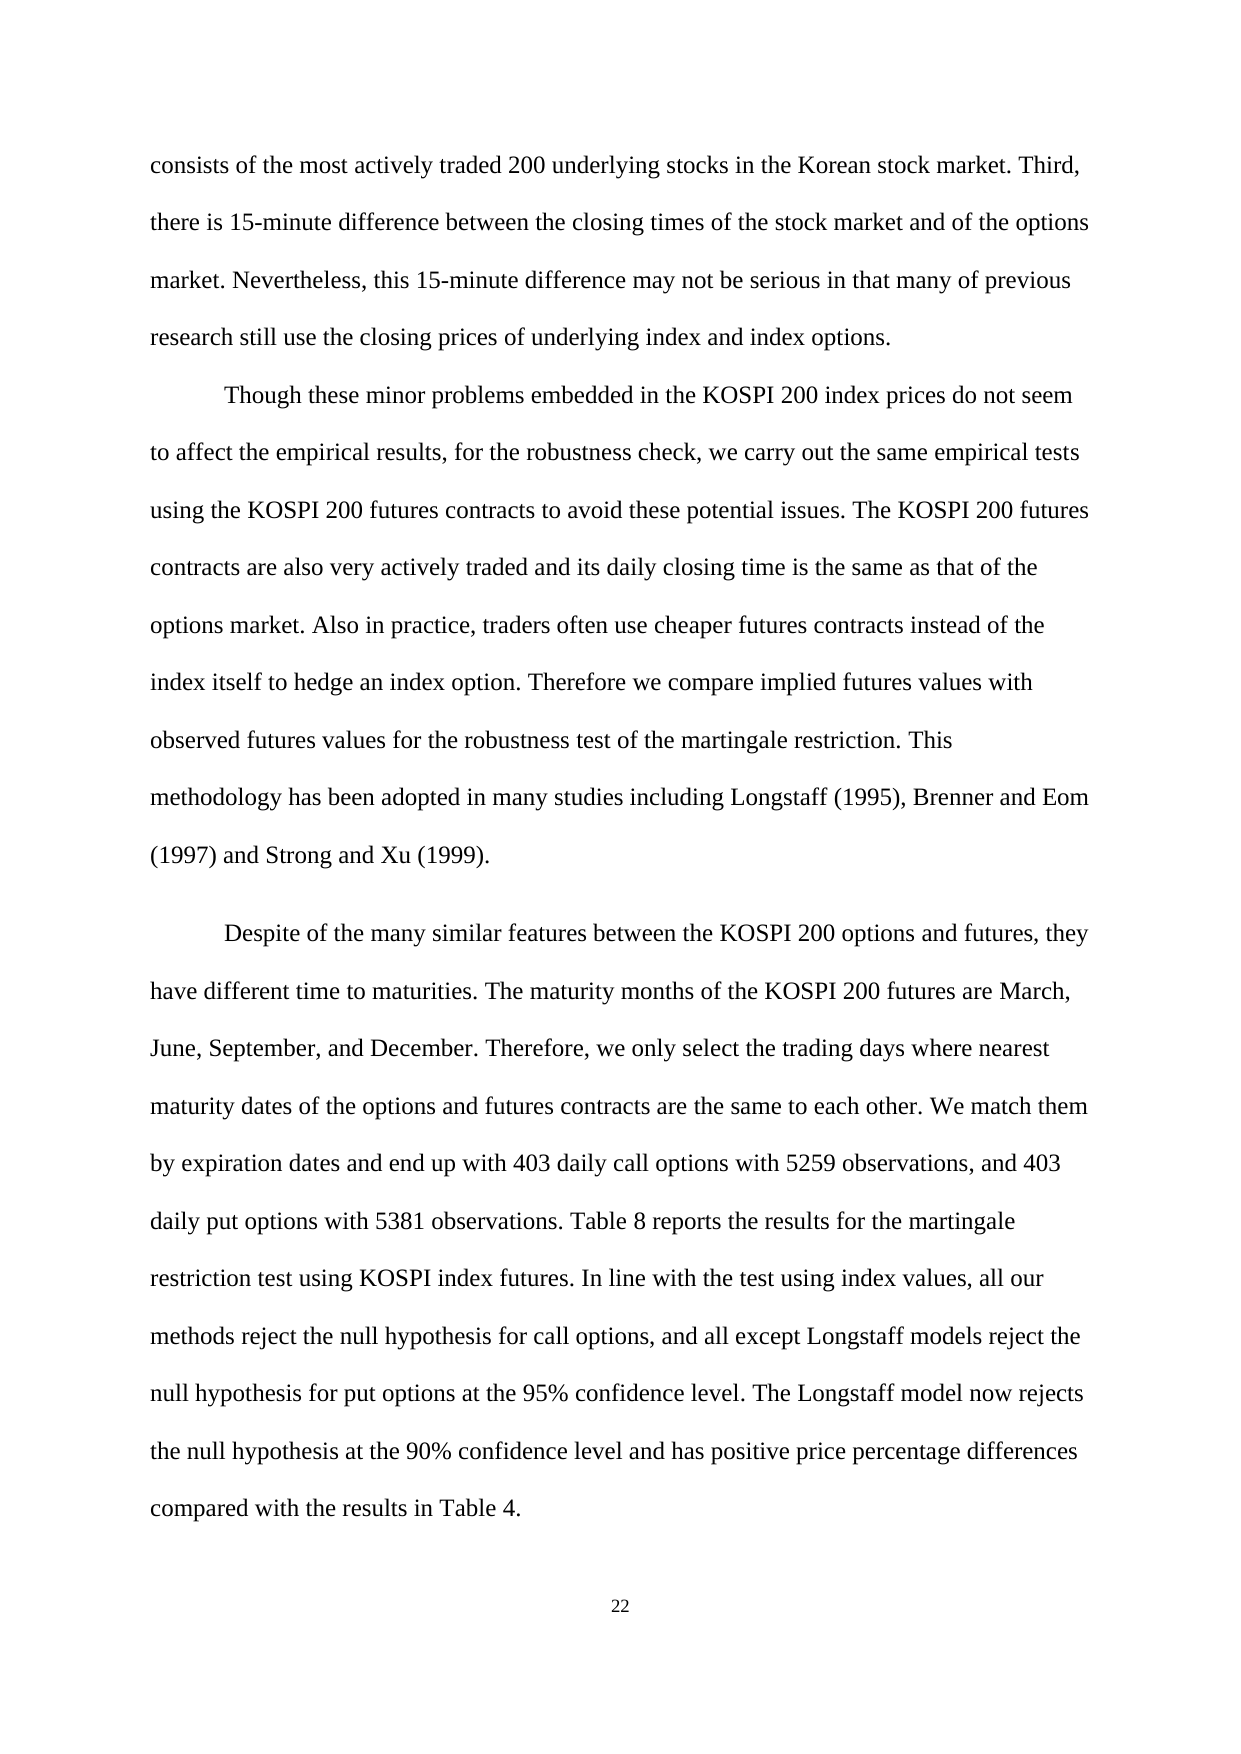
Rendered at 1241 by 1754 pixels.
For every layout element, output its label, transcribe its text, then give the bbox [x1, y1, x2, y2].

text Though these minor problems embedded in the KOSPI 200 index prices do not seem to affect the empirical results, for the robustness check, we carry out the same empirical tests using the KOSPI 200 futures contracts to avoid these potential issues. The KOSPI 200 futures contracts are also very actively traded and its daily closing time is the same as that of the options market. Also in practice, traders often use cheaper futures contracts instead of the index itself to hedge an index option. Therefore we compare implied futures values with observed futures values for the robustness test of the martingale restriction. This methodology has been adopted in many studies including Longstaff (1995), Brenner and Eom (1997) and Strong and Xu (1999). [150, 380, 1090, 869]
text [150, 150, 1090, 351]
text Despite of the many similar features between the KOSPI 200 options and futures, they have different time to maturities. The maturity months of the KOSPI 200 futures are March, June, September, and December. Therefore, we only select the trading days where nearest maturity dates of the options and futures contracts are the same to each other. We match them by expiration dates and end up with 403 daily call options with 5259 observations, and 403 daily put options with 5381 observations. Table 8 reports the results for the martingale restriction test using KOSPI index futures. In line with the test using index values, all our methods reject the null hypothesis for call options, and all except Longstaff models reject the null hypothesis for put options at the 95% confidence level. The Longstaff model now rejects the null hypothesis at the 90% confidence level and has positive price percentage differences compared with the results in Table 4. [150, 918, 1090, 1522]
